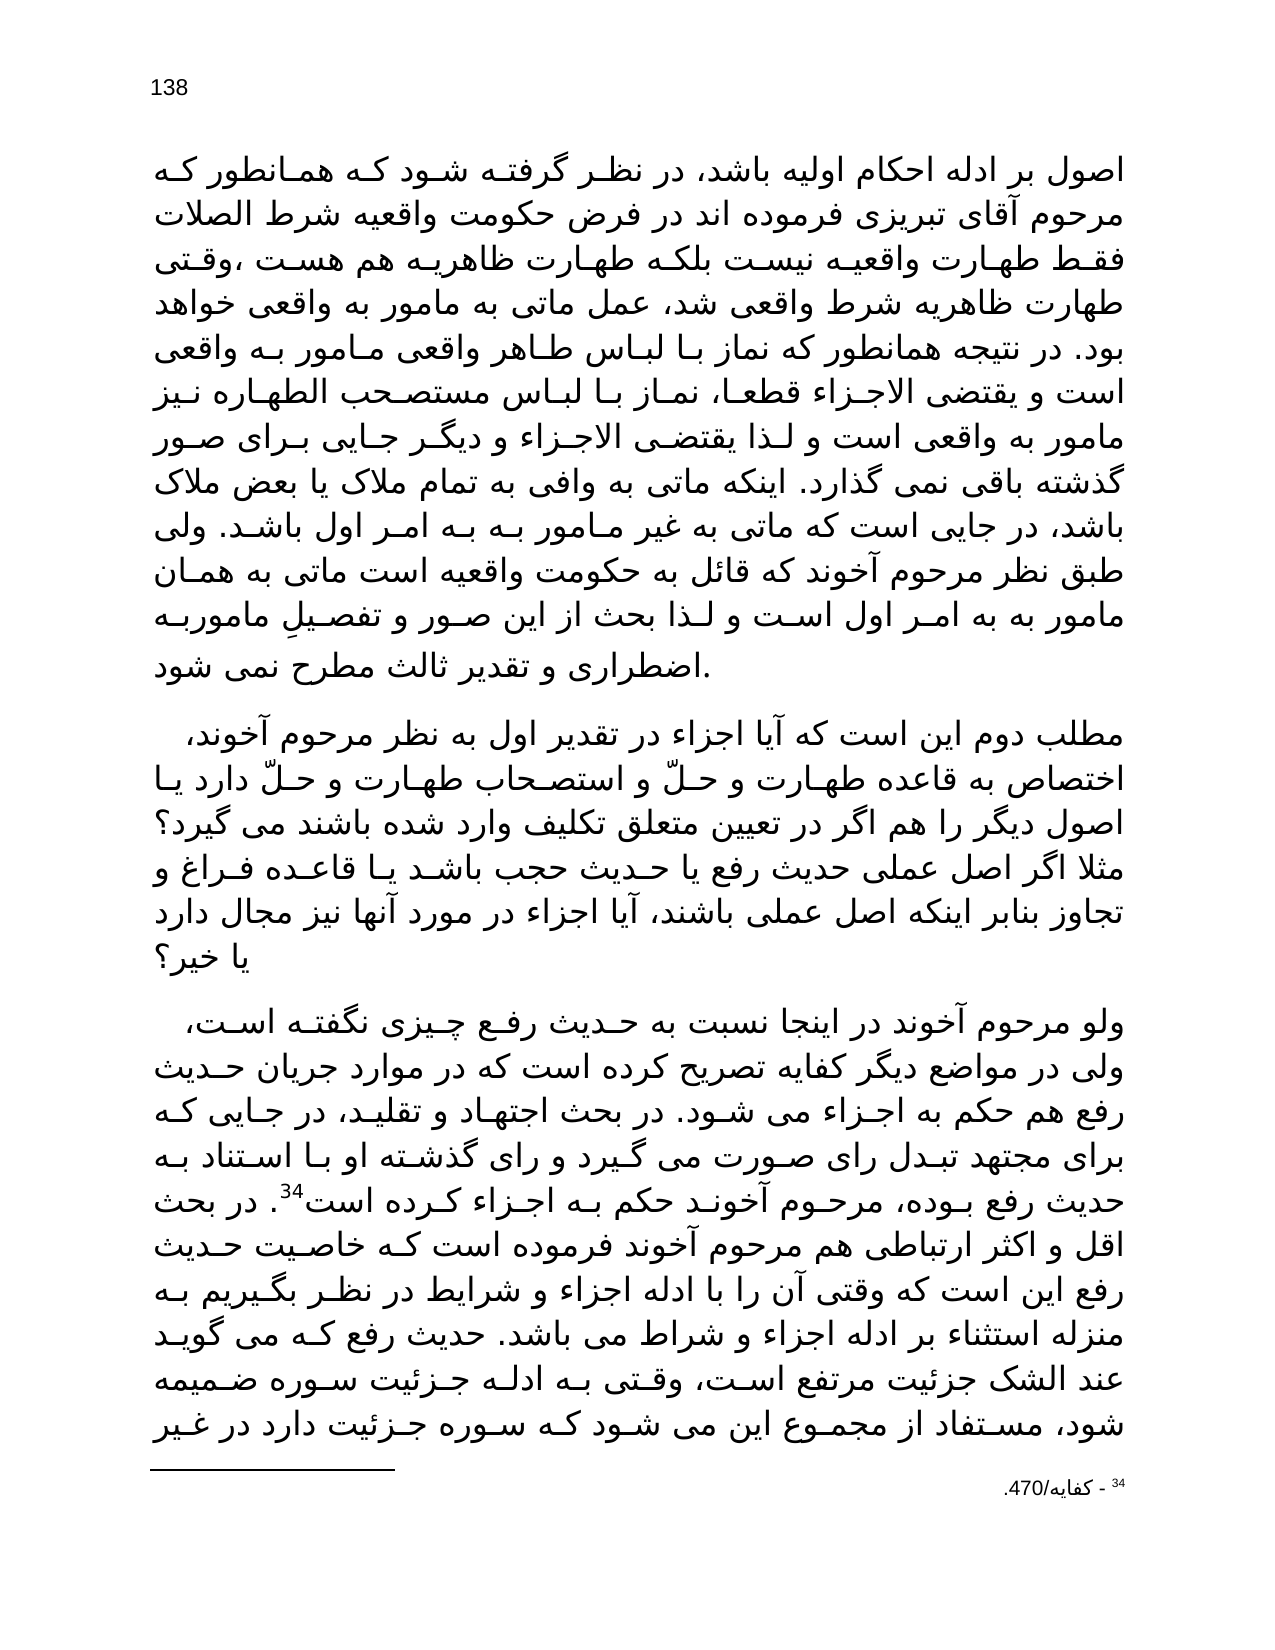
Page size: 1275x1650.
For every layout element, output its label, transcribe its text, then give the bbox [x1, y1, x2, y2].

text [153, 1003, 1125, 1443]
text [153, 150, 1125, 687]
text مطلب دوم این است که آیا اجزاء در تقدیر اول به نظر مرحوم آخوند، اختصاص به قاعده طهارت و حلّ و استصحاب طهارت و حلّ دارد یا اصول دیگر را هم اگر در تعیین متعلق تکلیف وارد شده باشند می گیرد؟ مثلا اگر اصل عملی حدیث رفع یا حدیث حجب باشد یا قاعده فراغ و تجاوز بنابر اینکه اصل عملی باشند، آیا اجزاء در مورد آنها نیز مجال دارد یا خیر؟ [153, 714, 1125, 976]
